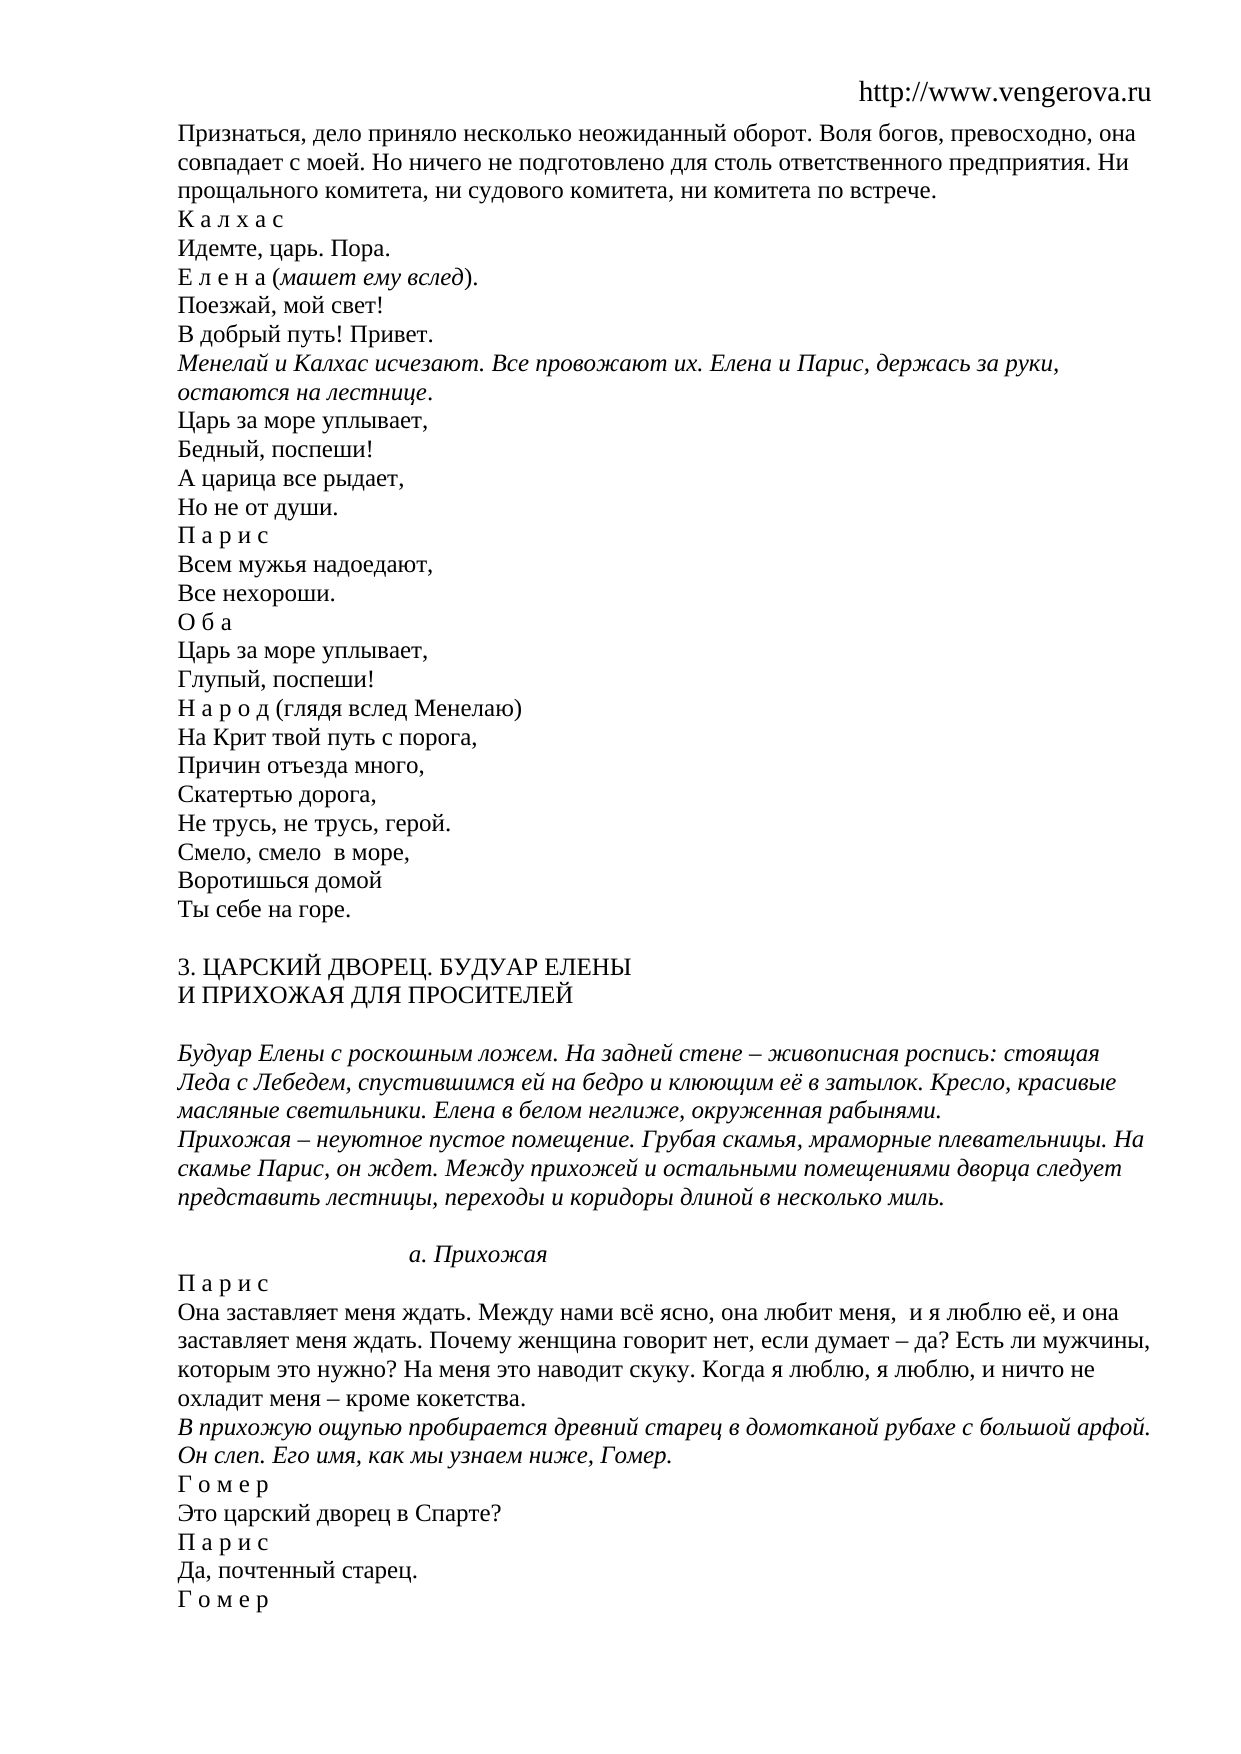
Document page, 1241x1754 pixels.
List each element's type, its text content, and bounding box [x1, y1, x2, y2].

text В прихожую ощупью пробирается древний старец в домотканой рубахе с большой арфой. Он слеп. Его имя, как мы узнаем ниже, Гомер. [177, 1412, 1152, 1469]
text Е л е н а (машет ему вслед). [177, 262, 1152, 291]
text Н а р о д (глядя вслед Менелаю) [177, 693, 1152, 722]
text Не трусь, не трусь, герой. [177, 808, 1152, 837]
text Ты себе на горе. [177, 894, 1152, 923]
text П а р и с [177, 521, 1152, 549]
text Будуар Елены с роскошным ложем. На задней стене – живописная роспись: стоящая Леда с Лебедем, спустившимся ей на бедро и клюющим её в затылок. Кресло, красивые масляные светильники. Елена в белом неглиже, окруженная рабынями. [177, 1038, 1152, 1124]
text Менелай и Калхас исчезают. Все провожают их. Елена и Парис, держась за руки, остаются на лестнице. [177, 348, 1152, 406]
text П а р и с [177, 1268, 1152, 1297]
text Признаться, дело приняло несколько неожиданный оборот. Воля богов, превосходно, она совпадает с моей. Но ничего не подготовлено для столь ответственного предприятия. Ни прощального комитета, ни судового комитета, ни комитета по встрече. [177, 118, 1152, 204]
text Глупый, поспеши! [177, 664, 1152, 693]
text Идемте, царь. Пора. [177, 233, 1152, 262]
text К а л х а с [177, 204, 1152, 233]
text Смело, смело в море, [177, 837, 1152, 866]
text Причин отъезда много, [177, 751, 1152, 779]
text Прихожая – неуютное пустое помещение. Грубая скамья, мраморные плевательницы. На скамье Парис, он ждет. Между прихожей и остальными помещениями дворца следует представить лестницы, переходы и коридоры длиной в несколько миль. [177, 1124, 1152, 1211]
text Все нехороши. [177, 578, 1152, 607]
text Царь за море уплывает, [177, 406, 1152, 434]
text Воротишься домой [177, 866, 1152, 894]
text Но не от души. [177, 492, 1152, 521]
text И ПРИХОЖАЯ ДЛЯ ПРОСИТЕЛЕЙ [177, 981, 1152, 1009]
text Г о м е р [177, 1584, 1152, 1613]
text Скатертью дорога, [177, 779, 1152, 808]
text Да, почтенный старец. [177, 1556, 1152, 1584]
text Она заставляет меня ждать. Между нами всё ясно, она любит меня, и я люблю её, и она заставляет меня ждать. Почему женщина говорит нет, если думает – да? Есть ли мужчины, которым это нужно? На меня это наводит скуку. Когда я люблю, я люблю, и ничто не охладит меня – кроме кокетства. [177, 1297, 1152, 1412]
text На Крит твой путь с порога, [177, 722, 1152, 751]
text Г о м е р [177, 1469, 1152, 1498]
text Всем мужья надоедают, [177, 549, 1152, 578]
text В добрый путь! Привет. [177, 319, 1152, 348]
text а. Прихожая [177, 1239, 1152, 1268]
text Поезжай, мой свет! [177, 291, 1152, 319]
text О б а [177, 607, 1152, 636]
text 3. ЦАРСКИЙ ДВОРЕЦ. БУДУАР ЕЛЕНЫ [177, 952, 1152, 981]
text Царь за море уплывает, [177, 636, 1152, 664]
text Бедный, поспеши! [177, 434, 1152, 463]
text Это царский дворец в Спарте? [177, 1498, 1152, 1527]
text П а р и с [177, 1527, 1152, 1556]
text А царица все рыдает, [177, 463, 1152, 492]
